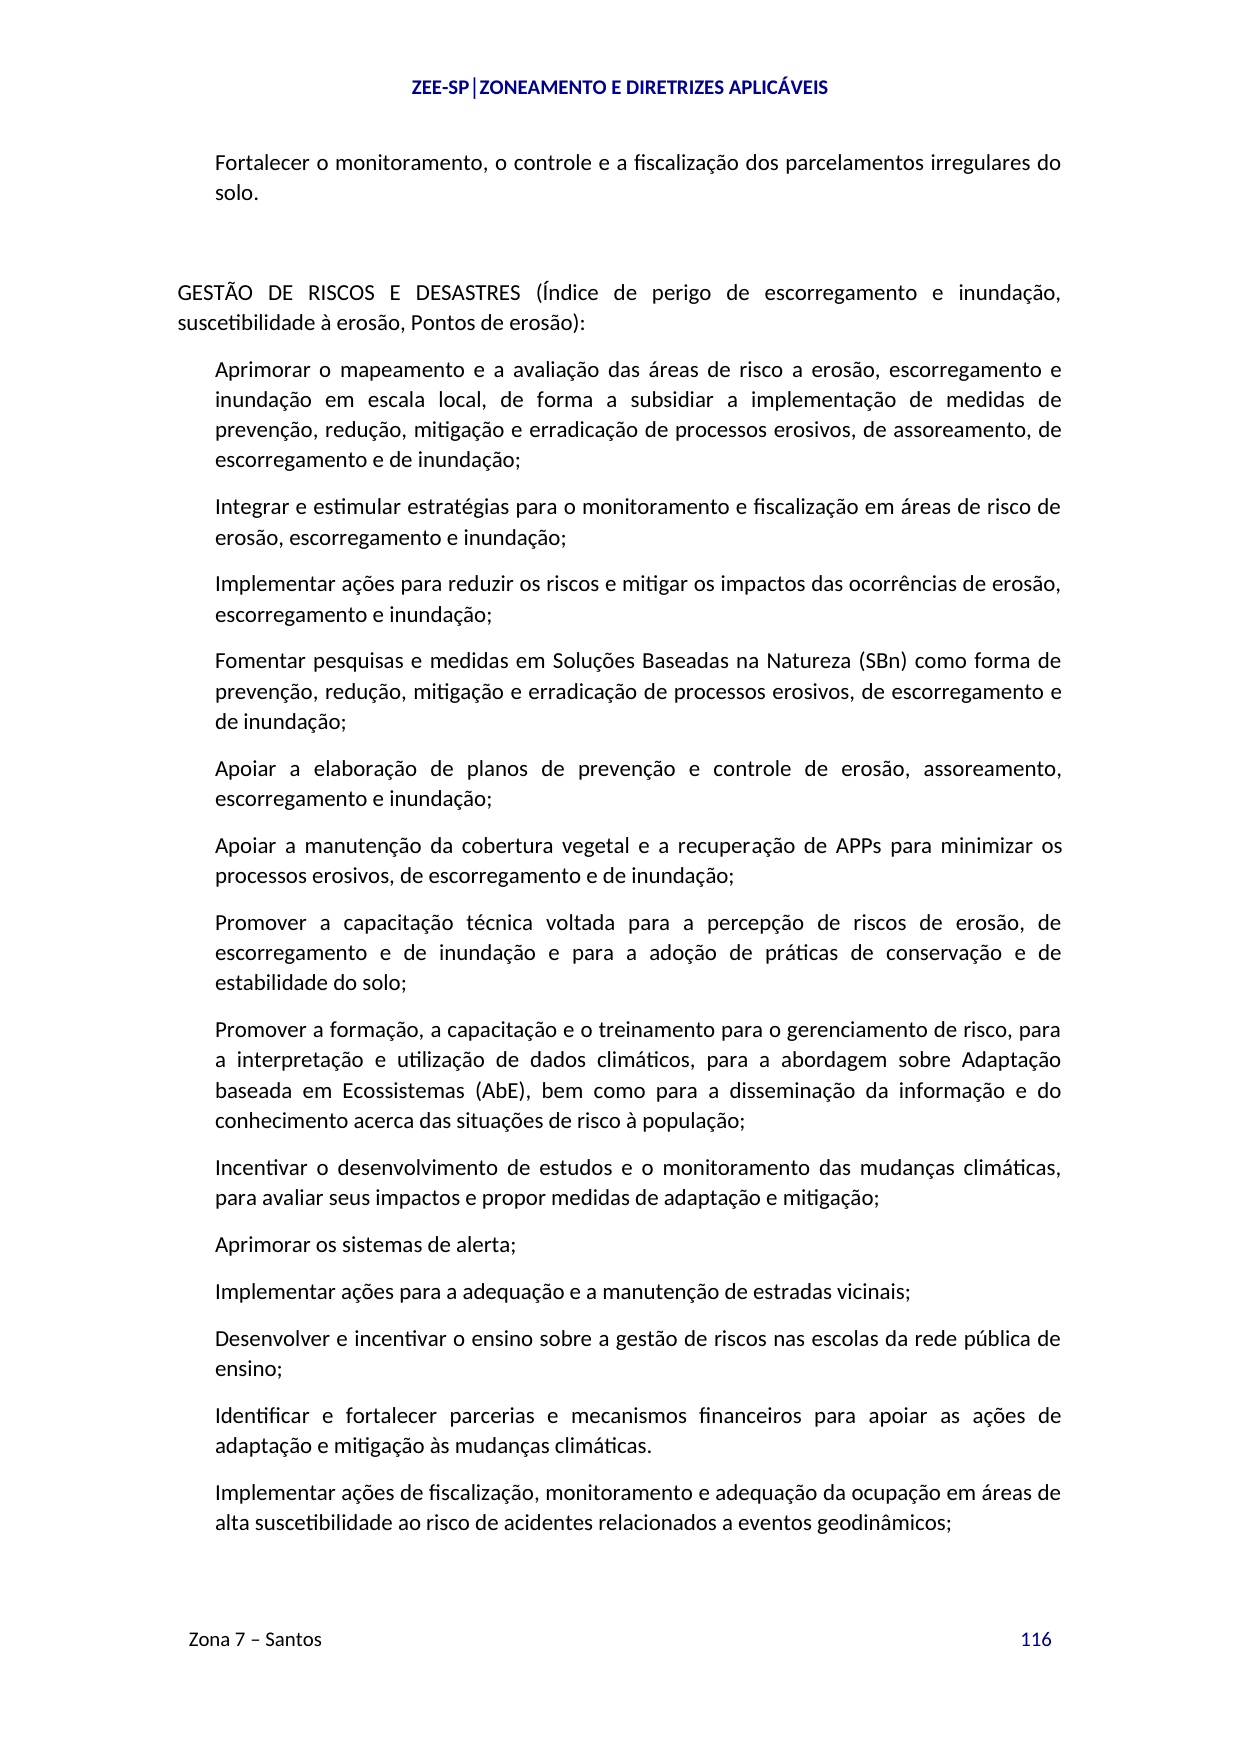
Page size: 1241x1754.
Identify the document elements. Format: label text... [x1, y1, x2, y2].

text Promover a formação, a capacitação e o treinamento para o gerenciamento de risco, para a interpretação e utilização de dados climáticos, para a abordagem sobre Adaptação baseada em Ecossistemas (AbE), bem como para a disseminação da informação e do conhecimento acerca das situações de risco à população; [215, 1015, 1063, 1134]
text Fomentar pesquisas e medidas em Soluções Baseadas na Natureza (SBn) como forma de prevenção, redução, mitigação e erradicação de processos erosivos, de escorregamento e de inundação; [215, 647, 1063, 735]
text GESTÃO DE RISCOS E DESASTRES (Índice de perigo de escorregamento e inundação, suscetibilidade à erosão, Pontos de erosão): [177, 278, 1063, 336]
text Promover a capacitação técnica voltada para a percepção de riscos de erosão, de escorregamento e de inundação e para a adoção de práticas de conservação e de estabilidade do solo; [215, 908, 1063, 996]
text Implementar ações para a adequação e a manutenção de estradas vicinais; [215, 1277, 1063, 1305]
text Aprimorar os sistemas de alerta; [215, 1230, 1063, 1258]
text Incentivar o desenvolvimento de estudos e o monitoramento das mudanças climáticas, para avaliar seus impactos e propor medidas de adaptação e mitigação; [215, 1153, 1063, 1211]
text Aprimorar o mapeamento e a avaliação das áreas de risco a erosão, escorregamento e inundação em escala local, de forma a subsidiar a implementação de medidas de prevenção, redução, mitigação e erradicação de processos erosivos, de assoreamento, de escorregamento e de inundação; [215, 355, 1063, 473]
text Apoiar a manutenção da cobertura vegetal e a recuperação de APPs para minimizar os processos erosivos, de escorregamento e de inundação; [215, 831, 1063, 889]
text Apoiar a elaboração de planos de prevenção e controle de erosão, assoreamento, escorregamento e inundação; [215, 754, 1063, 812]
text Integrar e estimular estratégias para o monitoramento e fiscalização em áreas de risco de erosão, escorregamento e inundação; [215, 492, 1063, 551]
text Identificar e fortalecer parcerias e mecanismos financeiros para apoiar as ações de adaptação e mitigação às mudanças climáticas. [215, 1401, 1063, 1459]
text Implementar ações de fiscalização, monitoramento e adequação da ocupação em áreas de alta suscetibilidade ao risco de acidentes relacionados a eventos geodinâmicos; [215, 1478, 1063, 1536]
text Desenvolver e incentivar o ensino sobre a gestão de riscos nas escolas da rede pública de ensino; [215, 1324, 1063, 1382]
text Implementar ações para reduzir os riscos e mitigar os impactos das ocorrências de erosão, escorregamento e inundação; [215, 569, 1063, 628]
text Fortalecer o monitoramento, o controle e a fiscalização dos parcelamentos irregulares do solo. [215, 148, 1063, 206]
